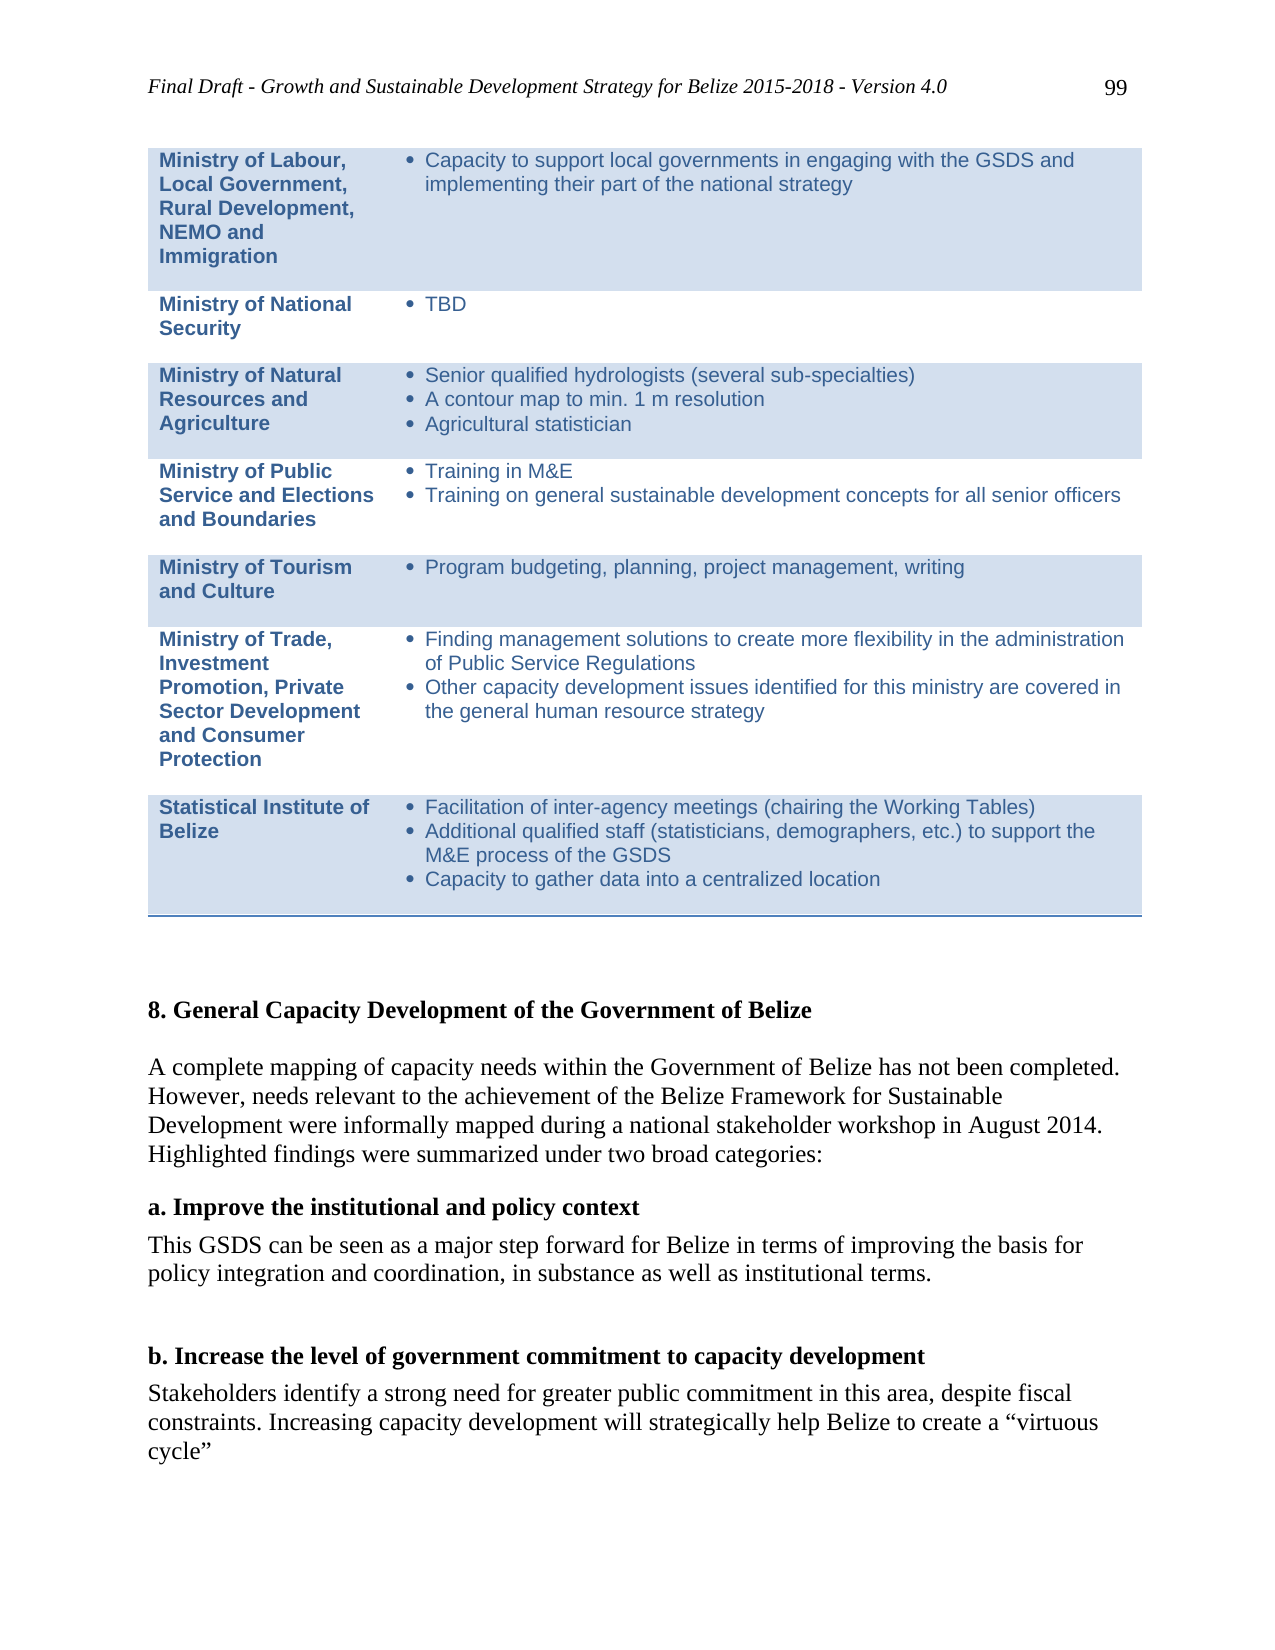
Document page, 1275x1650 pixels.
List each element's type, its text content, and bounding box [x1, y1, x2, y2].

table_cell Ministry of Natural Resources and Agriculture [148, 363, 395, 459]
text A complete mapping of capacity needs within the Government of Belize has not been completed. However, needs relevant to the achievement of the Belize Framework for Sustainable Development were informally mapped during a national stakeholder workshop in August 2014. Highlighted findings were summarized under two broad categories: [148, 1052, 1127, 1167]
text Stakeholders identify a strong need for greater public commitment in this area, despite fiscal constraints. Increasing capacity development will strategically help Belize to create a “virtuous cycle” [148, 1378, 1127, 1464]
text This GSDS can be seen as a major step forward for Belize in terms of improving the basis for policy integration and coordination, in substance as well as institutional terms. [148, 1230, 1127, 1287]
subtitle b. Increase the level of government commitment to capacity development [148, 1341, 1127, 1370]
table_cell Program budgeting, planning, project management, writing [395, 555, 1142, 627]
subtitle 8. General Capacity Development of the Government of Belize [148, 995, 1127, 1024]
table_cell Finding management solutions to create more flexibility in the administration of Public Service Regulations Other capacity development issues identified for this ministry are covered in the general human resource strategy [395, 627, 1142, 794]
table_cell Ministry of Tourism and Culture [148, 555, 395, 627]
table_cell TBD [395, 291, 1142, 363]
subtitle a. Improve the institutional and policy context [148, 1192, 1127, 1221]
table_cell Facilitation of inter-agency meetings (chairing the Working Tables) Additional qualified staff (statisticians, demographers, etc.) to support the M&E process of the GSDS Capacity to gather data into a centralized location [395, 795, 1142, 914]
table_cell Capacity to support local governments in engaging with the GSDS and implementing their part of the national strategy [395, 148, 1142, 291]
table_cell Statistical Institute of Belize [148, 795, 395, 914]
table_cell Senior qualified hydrologists (several sub-specialties) A contour map to min. 1 m resolution Agricultural statistician [395, 363, 1142, 459]
table_cell Ministry of Labour, Local Government, Rural Development, NEMO and Immigration [148, 148, 395, 291]
table_cell Ministry of Trade, Investment Promotion, Private Sector Development and Consumer Protection [148, 627, 395, 794]
table_cell Ministry of Public Service and Elections and Boundaries [148, 459, 395, 555]
table_cell Training in M&E Training on general sustainable development concepts for all senior officers [395, 459, 1142, 555]
table_cell Ministry of National Security [148, 291, 395, 363]
